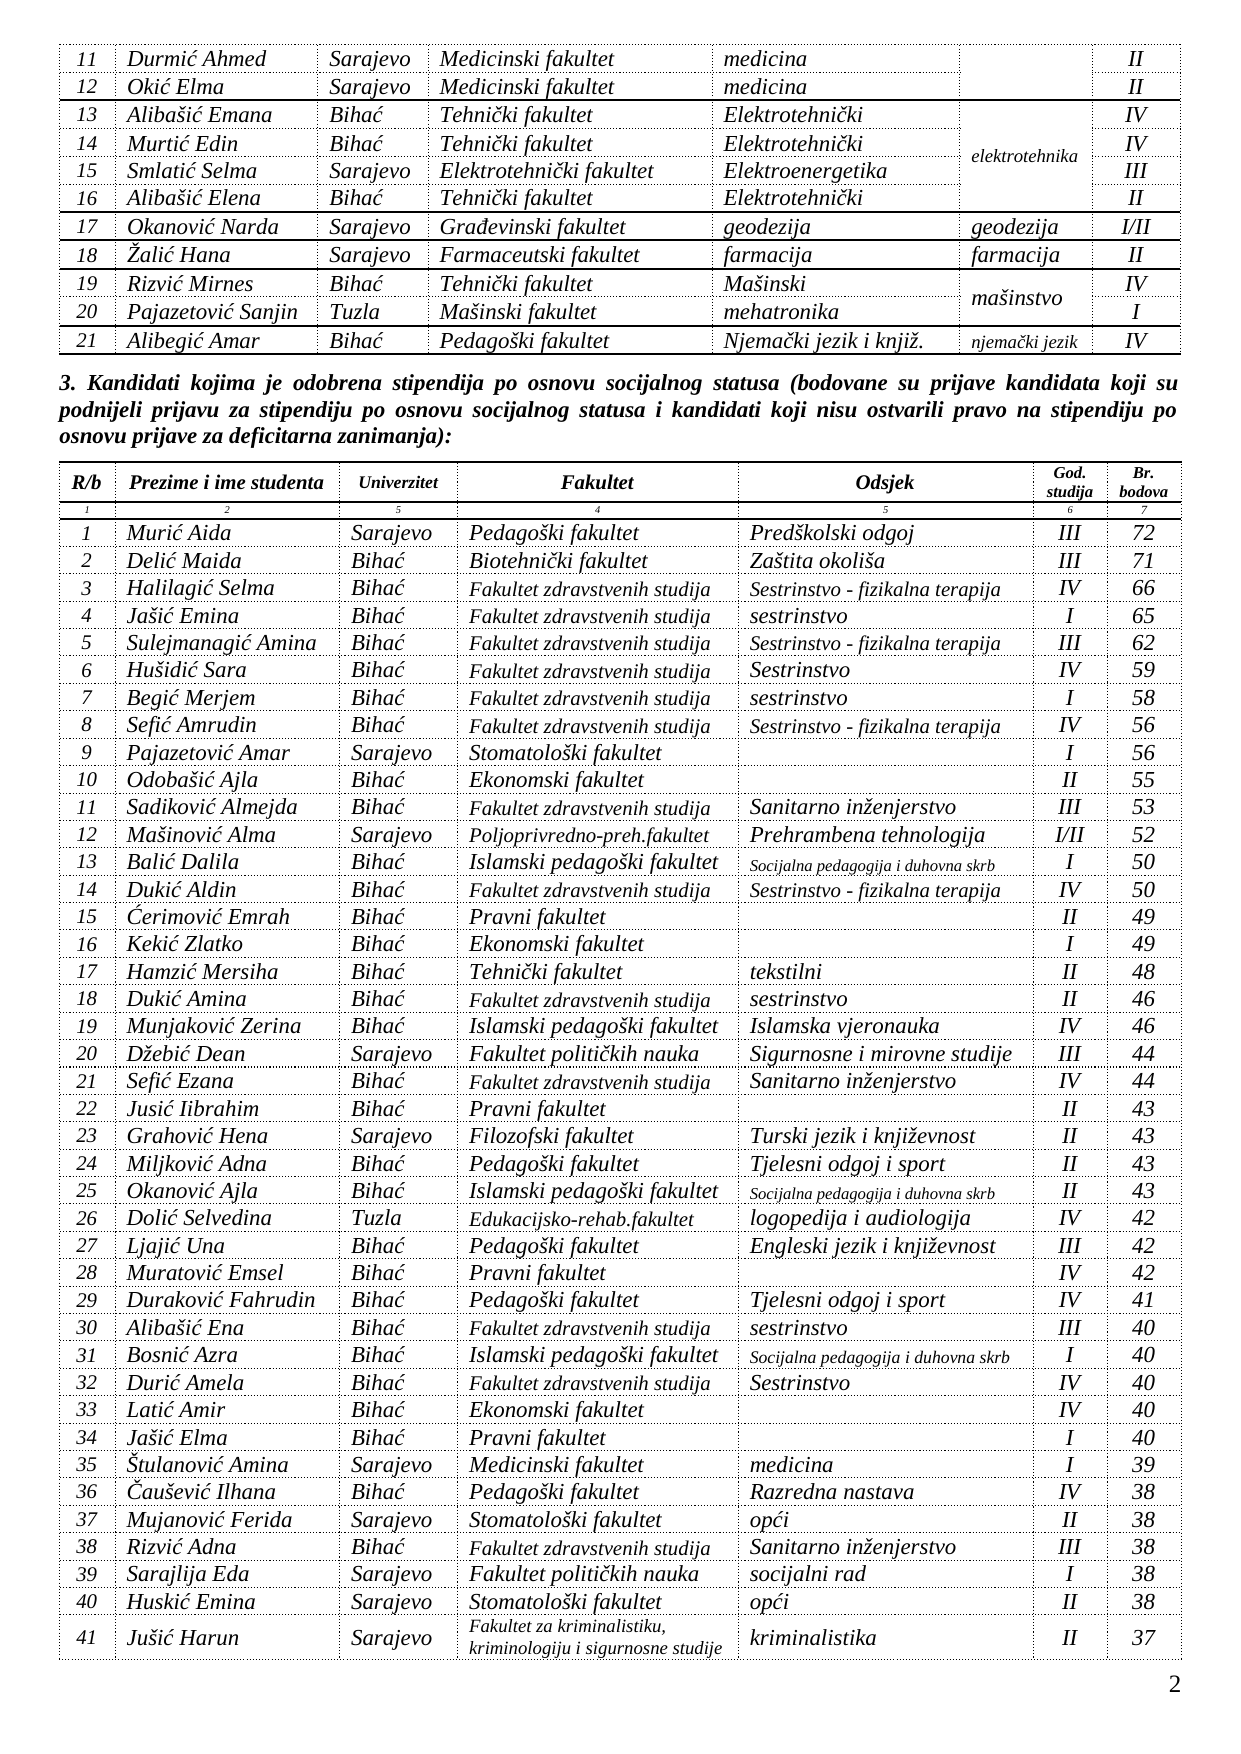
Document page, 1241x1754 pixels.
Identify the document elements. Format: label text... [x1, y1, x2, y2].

table_cell Tuzla [318, 296, 428, 324]
table_cell Medicinski fakultet [428, 44, 712, 72]
table_cell Bihać [340, 710, 458, 738]
table_header Prezime i ime studenta [115, 463, 339, 501]
table_cell 43 [1108, 1094, 1181, 1121]
table_cell 36 [60, 1477, 115, 1505]
table_cell Bihać [340, 1012, 458, 1039]
table_cell Fakultet zdravstvenih studija [458, 984, 738, 1012]
table_cell I [1093, 296, 1181, 324]
table_cell Alibašić Emana [116, 101, 318, 128]
table_cell Medicinski fakultet [458, 1450, 738, 1477]
table_cell Fakultet zdravstvenih studija [458, 655, 738, 683]
table_cell 43 [1108, 1149, 1181, 1176]
table_cell Pravni fakultet [458, 1094, 738, 1121]
table_cell 46 [1108, 1012, 1181, 1039]
table_cell 62 [1108, 628, 1181, 655]
table_cell IV [1034, 655, 1107, 683]
table_cell Bihać [340, 683, 458, 710]
table_cell Tehnički fakultet [428, 184, 712, 211]
table_cell II [1034, 957, 1107, 984]
table_cell Bihać [318, 101, 428, 128]
table_cell III [1093, 156, 1181, 183]
table_cell IV [1093, 270, 1181, 296]
table_cell 49 [1108, 929, 1181, 957]
table_cell Bihać [340, 628, 458, 655]
table_cell Sefić Amrudin [115, 710, 339, 738]
table_cell [738, 929, 1033, 957]
table_cell socijalni rad [738, 1560, 1033, 1587]
table_cell Pedagoški fakultet [428, 327, 712, 353]
table_cell IV [1034, 1258, 1107, 1286]
table_cell 4 [60, 601, 115, 628]
table_cell I [1034, 683, 1107, 710]
table_cell Ćerimović Emrah [115, 902, 339, 929]
table_cell sestrinstvo [738, 1313, 1033, 1340]
table_cell II [1093, 239, 1181, 268]
table_cell 14 [60, 128, 116, 156]
table_cell mašinstvo [960, 270, 1093, 324]
table_cell II [1034, 1176, 1107, 1203]
table_cell Sestrinstvo [738, 655, 1033, 683]
table_cell Grahović Hena [115, 1121, 339, 1148]
table_cell Durić Amela [115, 1368, 339, 1395]
table_cell 8 [60, 710, 115, 738]
table_cell Sarajevo [340, 1614, 458, 1658]
table_cell 21 [60, 327, 116, 353]
table_cell Fakultet zdravstvenih studija [458, 601, 738, 628]
table_cell III [1034, 1039, 1107, 1066]
table_cell 41 [1108, 1286, 1181, 1313]
table_cell Bihać [340, 1176, 458, 1203]
table_cell Islamski pedagoški fakultet [458, 1176, 738, 1203]
table_cell II [1034, 1587, 1107, 1614]
table_cell Fakultet zdravstvenih studija [458, 875, 738, 902]
table_cell Sigurnosne i mirovne studije [738, 1039, 1033, 1066]
table_cell Bihać [340, 1423, 458, 1450]
table_cell 48 [1108, 957, 1181, 984]
table_cell I [1034, 1560, 1107, 1587]
table_cell Medicinski fakultet [428, 72, 712, 99]
table_cell 49 [1108, 902, 1181, 929]
table_cell IV [1034, 573, 1107, 601]
table_cell Miljković Adna [115, 1149, 339, 1176]
table_cell 39 [60, 1560, 115, 1587]
table_cell Sarajevo [318, 72, 428, 99]
table_cell [738, 1423, 1033, 1450]
table_cell IV [1093, 327, 1181, 353]
table_cell Fakultet zdravstvenih studija [458, 710, 738, 738]
table_cell Duraković Fahrudin [115, 1286, 339, 1313]
table_cell Stomatološki fakultet [458, 738, 738, 765]
table_cell Bihać [340, 1231, 458, 1258]
table_cell opći [738, 1587, 1033, 1614]
table_cell Sestrinstvo - fizikalna terapija [738, 628, 1033, 655]
table_cell 22 [60, 1094, 115, 1121]
table_cell Pedagoški fakultet [458, 1477, 738, 1505]
table_cell Pajazetović Sanjin [116, 296, 318, 324]
table_cell Bihać [340, 655, 458, 683]
table_cell [738, 1258, 1033, 1286]
table_cell farmacija [712, 241, 960, 268]
table_cell 1 [60, 520, 115, 546]
table_cell Štulanović Amina [115, 1450, 339, 1477]
table_cell IV [1093, 101, 1181, 128]
table_cell Pedagoški fakultet [458, 1231, 738, 1258]
table_cell 27 [60, 1231, 115, 1258]
table_cell III [1034, 1313, 1107, 1340]
table_cell 13 [60, 101, 116, 128]
table_cell Alibegić Amar [116, 327, 318, 353]
table_cell Bosnić Azra [115, 1340, 339, 1368]
table_cell farmacija [960, 241, 1093, 268]
table_cell 50 [1108, 847, 1181, 874]
table_cell Tjelesni odgoj i sport [738, 1149, 1033, 1176]
table_cell 37 [60, 1505, 115, 1532]
table_cell 12 [60, 72, 116, 99]
table_cell Ljajić Una [115, 1231, 339, 1258]
table_cell Bihać [340, 1149, 458, 1176]
table_cell 33 [60, 1395, 115, 1422]
table_cell 34 [60, 1423, 115, 1450]
table_cell 4 [458, 503, 738, 517]
table_cell Fakultet zdravstvenih studija [458, 573, 738, 601]
table_cell geodezija [960, 213, 1093, 239]
table_cell Elektrotehnički [712, 101, 960, 128]
table_cell 32 [60, 1368, 115, 1395]
table_cell 58 [1108, 683, 1181, 710]
table_cell medicina [738, 1450, 1033, 1477]
table_cell IV [1034, 710, 1107, 738]
table_cell Dukić Amina [115, 984, 339, 1012]
table_cell 39 [1108, 1450, 1181, 1477]
table_cell IV [1034, 875, 1107, 902]
table_cell Dukić Aldin [115, 875, 339, 902]
table_cell njemački jezik [960, 327, 1093, 353]
table_cell Sulejmanagić Amina [115, 628, 339, 655]
table_cell sestrinstvo [738, 601, 1033, 628]
table_cell Bihać [340, 793, 458, 820]
table_cell II [1034, 1149, 1107, 1176]
table_cell kriminalistika [738, 1614, 1033, 1658]
table_cell Bihać [340, 546, 458, 573]
table_cell Hamzić Mersiha [115, 957, 339, 984]
table_cell Bihać [340, 1477, 458, 1505]
table_cell I/II [1093, 211, 1181, 239]
table_cell 37 [1108, 1614, 1181, 1658]
table_header Univerzitet [340, 463, 458, 501]
table_header R/b [60, 463, 115, 501]
table_cell 2 [60, 546, 115, 573]
table_cell [738, 1395, 1033, 1422]
table_cell logopedija i audiologija [738, 1203, 1033, 1231]
table_cell Bihać [318, 327, 428, 353]
table_cell Ekonomski fakultet [458, 929, 738, 957]
table_cell I [1034, 847, 1107, 874]
table_cell 12 [60, 820, 115, 847]
table_cell III [1034, 546, 1107, 573]
table_cell Bihać [340, 902, 458, 929]
table_cell 66 [1108, 573, 1181, 601]
table_cell 11 [60, 793, 115, 820]
table_cell Bihać [340, 1066, 458, 1094]
table_cell Tehnički fakultet [428, 101, 712, 128]
table_cell Pravni fakultet [458, 902, 738, 929]
table_header Fakultet [458, 463, 738, 501]
table_cell 40 [1108, 1313, 1181, 1340]
table_cell 5 [60, 628, 115, 655]
table_cell Socijalna pedagogija i duhovna skrb [738, 1176, 1033, 1203]
table_cell 15 [60, 156, 116, 183]
table_cell 6 [1034, 503, 1107, 517]
table_cell IV [1034, 1012, 1107, 1039]
table_cell 42 [1108, 1258, 1181, 1286]
table_cell Rizvić Mirnes [116, 270, 318, 296]
table_cell [738, 738, 1033, 765]
table_cell mehatronika [712, 296, 960, 324]
table_cell I [1034, 738, 1107, 765]
table_cell geodezija [712, 213, 960, 239]
table_cell Okić Elma [116, 72, 318, 99]
table_cell 38 [1108, 1477, 1181, 1505]
table_cell 1 [60, 503, 115, 517]
table_cell Zaštita okoliša [738, 546, 1033, 573]
table_cell 29 [60, 1286, 115, 1313]
text 3. Kandidati kojima je odobrena stipendija po osnovu socijalnog statusa (bodovane su prijave kandidata koji su podnijeli prijavu za stipendiju po osnovu socijalnog statusa i kandidati koji nisu ostvarili pravo na stipendiju po osnovu prijave za deficitarna zanimanja): [59, 369, 1181, 448]
table_cell Sarajevo [340, 1121, 458, 1148]
table_cell Bihać [340, 765, 458, 792]
table_cell 21 [60, 1066, 115, 1094]
table_cell Odobašić Ajla [115, 765, 339, 792]
table_cell 3 [60, 573, 115, 601]
table_cell IV [1034, 1066, 1107, 1094]
table_cell tekstilni [738, 957, 1033, 984]
table_cell 72 [1108, 520, 1181, 546]
table_header Br. bodova [1108, 463, 1181, 501]
table_cell 26 [60, 1203, 115, 1231]
table_cell Pedagoški fakultet [458, 520, 738, 546]
table_header Odsjek [738, 463, 1033, 501]
table_cell Bihać [340, 1395, 458, 1422]
table_cell 53 [1108, 793, 1181, 820]
table_cell Sefić Ezana [115, 1066, 339, 1094]
table_cell Prehrambena tehnologija [738, 820, 1033, 847]
table_cell 15 [60, 902, 115, 929]
table_cell Sestrinstvo [738, 1368, 1033, 1395]
table_cell Predškolski odgoj [738, 520, 1033, 546]
table_cell 16 [60, 184, 116, 211]
table_cell Sanitarno inženjerstvo [738, 1066, 1033, 1094]
table_cell 14 [60, 875, 115, 902]
table_cell Sestrinstvo - fizikalna terapija [738, 573, 1033, 601]
table_cell Sarajevo [340, 738, 458, 765]
table_cell I [1034, 1450, 1107, 1477]
table_cell Mujanović Ferida [115, 1505, 339, 1532]
table_cell 55 [1108, 765, 1181, 792]
table_cell Hušidić Sara [115, 655, 339, 683]
table_cell 20 [60, 296, 116, 324]
table_cell Ekonomski fakultet [458, 1395, 738, 1422]
table_cell 44 [1108, 1039, 1181, 1066]
table_cell Jušić Harun [115, 1614, 339, 1658]
table_cell 13 [60, 847, 115, 874]
table_cell 42 [1108, 1231, 1181, 1258]
table_cell 6 [60, 655, 115, 683]
table_cell I [1034, 1340, 1107, 1368]
table_cell Bihać [340, 1258, 458, 1286]
table_cell I [1034, 929, 1107, 957]
table_cell Tuzla [340, 1203, 458, 1231]
table_cell Pajazetović Amar [115, 738, 339, 765]
table_cell 42 [1108, 1203, 1181, 1231]
table_cell Bihać [340, 601, 458, 628]
table_cell 56 [1108, 710, 1181, 738]
table_cell 38 [1108, 1560, 1181, 1587]
table_cell Socijalna pedagogija i duhovna skrb [738, 1340, 1033, 1368]
table_cell 9 [60, 738, 115, 765]
table_cell Engleski jezik i književnost [738, 1231, 1033, 1258]
table_cell Bihać [340, 984, 458, 1012]
table_cell Sarajevo [340, 1560, 458, 1587]
table_cell 59 [1108, 655, 1181, 683]
table_cell Bihać [340, 1340, 458, 1368]
table_cell Fakultet zdravstvenih studija [458, 1313, 738, 1340]
table_cell 17 [60, 957, 115, 984]
table_header God. studija [1034, 463, 1107, 501]
table_cell Bihać [340, 1532, 458, 1559]
table_cell Džebić Dean [115, 1039, 339, 1066]
table_cell 43 [1108, 1121, 1181, 1148]
table_cell 40 [1108, 1423, 1181, 1450]
table_cell opći [738, 1505, 1033, 1532]
table_cell 38 [1108, 1532, 1181, 1559]
table_cell Socijalna pedagogija i duhovna skrb [738, 847, 1033, 874]
table_cell Pedagoški fakultet [458, 1286, 738, 1313]
table_cell 43 [1108, 1176, 1181, 1203]
table_cell 5 [738, 503, 1033, 517]
table_cell 65 [1108, 601, 1181, 628]
table_cell Delić Maida [115, 546, 339, 573]
table_cell Sarajevo [340, 820, 458, 847]
table_cell II [1034, 1614, 1107, 1658]
table_cell Jašić Emina [115, 601, 339, 628]
table_cell 38 [1108, 1587, 1181, 1614]
table_cell Fakultet zdravstvenih studija [458, 628, 738, 655]
table_cell 20 [60, 1039, 115, 1066]
table_cell 56 [1108, 738, 1181, 765]
table_cell Poljoprivredno-preh.fakultet [458, 820, 738, 847]
table_cell 31 [60, 1340, 115, 1368]
table_cell Sarajevo [318, 156, 428, 183]
table_cell II [1034, 1094, 1107, 1121]
table_cell [738, 902, 1033, 929]
table_cell Rizvić Adna [115, 1532, 339, 1559]
table_cell Bihać [318, 270, 428, 296]
table_cell 25 [60, 1176, 115, 1203]
table_cell Mašinski [712, 270, 960, 296]
table_cell 50 [1108, 875, 1181, 902]
table_cell Tjelesni odgoj i sport [738, 1286, 1033, 1313]
table_cell Pedagoški fakultet [458, 1149, 738, 1176]
table_cell medicina [712, 72, 960, 99]
table_cell Bihać [340, 1313, 458, 1340]
table_cell Stomatološki fakultet [458, 1505, 738, 1532]
table_cell elektrotehnika [960, 101, 1093, 211]
table_cell Okanović Narda [116, 213, 318, 239]
table_cell II [1034, 765, 1107, 792]
table_cell Razredna nastava [738, 1477, 1033, 1505]
table_cell Sarajevo [340, 1039, 458, 1066]
table_cell 38 [60, 1532, 115, 1559]
table_cell 38 [1108, 1505, 1181, 1532]
table_cell 46 [1108, 984, 1181, 1012]
table_cell 41 [60, 1614, 115, 1658]
table_cell Munjaković Zerina [115, 1012, 339, 1039]
table_cell Sanitarno inženjerstvo [738, 1532, 1033, 1559]
table_cell Islamska vjeronauka [738, 1012, 1033, 1039]
table_cell Islamski pedagoški fakultet [458, 1012, 738, 1039]
table_cell IV [1093, 128, 1181, 156]
table_cell II [1034, 1121, 1107, 1148]
table_cell 2 [115, 503, 339, 517]
table_cell II [1034, 902, 1107, 929]
table_cell Sanitarno inženjerstvo [738, 793, 1033, 820]
table_cell sestrinstvo [738, 984, 1033, 1012]
table_cell Pravni fakultet [458, 1258, 738, 1286]
table_cell Sestrinstvo - fizikalna terapija [738, 710, 1033, 738]
table_cell 44 [1108, 1066, 1181, 1094]
table_cell 24 [60, 1149, 115, 1176]
table_cell I/II [1034, 820, 1107, 847]
table_cell II [1093, 184, 1181, 211]
table_cell III [1034, 520, 1107, 546]
table_cell Bihać [340, 573, 458, 601]
table_cell Filozofski fakultet [458, 1121, 738, 1148]
table_cell 71 [1108, 546, 1181, 573]
table_cell II [1034, 984, 1107, 1012]
table_cell 19 [60, 1012, 115, 1039]
table_cell Kekić Zlatko [115, 929, 339, 957]
table_cell 52 [1108, 820, 1181, 847]
table_cell Sarajevo [340, 520, 458, 546]
table_cell III [1034, 793, 1107, 820]
table_cell Sarajevo [340, 1587, 458, 1614]
table_cell 5 [340, 503, 458, 517]
table_cell Pravni fakultet [458, 1423, 738, 1450]
table_cell sestrinstvo [738, 683, 1033, 710]
table_cell Halilagić Selma [115, 573, 339, 601]
table_cell Bihać [318, 128, 428, 156]
table_cell Tehnički fakultet [458, 957, 738, 984]
table_cell Sarajevo [318, 44, 428, 72]
table_cell 40 [1108, 1368, 1181, 1395]
table_cell Elektrotehnički [712, 184, 960, 211]
table_cell Begić Merjem [115, 683, 339, 710]
table_cell Jusić Iibrahim [115, 1094, 339, 1121]
table_cell Bihać [318, 184, 428, 211]
table_cell Bihać [340, 957, 458, 984]
table_cell 28 [60, 1258, 115, 1286]
table_cell Čaušević Ilhana [115, 1477, 339, 1505]
table_cell Jašić Elma [115, 1423, 339, 1450]
table_cell 35 [60, 1450, 115, 1477]
table_cell Murtić Edin [116, 128, 318, 156]
table_cell Sestrinstvo - fizikalna terapija [738, 875, 1033, 902]
table_cell Sarajevo [318, 241, 428, 268]
table_cell II [1034, 1505, 1107, 1532]
table_cell Fakultet zdravstvenih studija [458, 793, 738, 820]
table_cell Bihać [340, 1094, 458, 1121]
table_cell I [1034, 601, 1107, 628]
table_cell Alibašić Elena [116, 184, 318, 211]
table_cell Alibašić Ena [115, 1313, 339, 1340]
table_cell Okanović Ajla [115, 1176, 339, 1203]
table_cell Bihać [340, 1286, 458, 1313]
table_cell 17 [60, 213, 116, 239]
table_cell Fakultet za kriminalistiku, kriminologiju i sigurnosne studije [458, 1614, 738, 1658]
table_cell Fakultet zdravstvenih studija [458, 683, 738, 710]
table_cell Balić Dalila [115, 847, 339, 874]
table_cell 19 [60, 270, 116, 296]
table_cell Fakultet političkih nauka [458, 1039, 738, 1066]
table_cell Huskić Emina [115, 1587, 339, 1614]
table_cell 40 [1108, 1395, 1181, 1422]
table_cell Fakultet političkih nauka [458, 1560, 738, 1587]
table_cell Fakultet zdravstvenih studija [458, 1532, 738, 1559]
table_cell Biotehnički fakultet [458, 546, 738, 573]
table_cell Žalić Hana [116, 241, 318, 268]
table_cell III [1034, 628, 1107, 655]
table_cell I [1034, 1423, 1107, 1450]
table_cell Durmić Ahmed [116, 44, 318, 72]
table_cell Sarajlija Eda [115, 1560, 339, 1587]
table_cell medicina [712, 44, 960, 72]
table_cell Bihać [340, 847, 458, 874]
table_cell Ekonomski fakultet [458, 765, 738, 792]
table_cell Mašinski fakultet [428, 296, 712, 324]
table_cell [738, 1094, 1033, 1121]
table_cell 30 [60, 1313, 115, 1340]
table_cell III [1034, 1231, 1107, 1258]
table_cell 40 [60, 1587, 115, 1614]
table_cell Sarajevo [340, 1450, 458, 1477]
table_cell 16 [60, 929, 115, 957]
table_cell 18 [60, 241, 116, 268]
table_cell Farmaceutski fakultet [428, 241, 712, 268]
table_cell 40 [1108, 1340, 1181, 1368]
table_cell Fakultet zdravstvenih studija [458, 1368, 738, 1395]
table_cell 18 [60, 984, 115, 1012]
table_cell Sarajevo [340, 1505, 458, 1532]
table_cell 7 [1108, 503, 1181, 517]
table_cell Elektrotehnički fakultet [428, 156, 712, 183]
table_cell II [1093, 72, 1181, 99]
table_cell Njemački jezik i knjiž. [712, 327, 960, 353]
table_cell Bihać [340, 1368, 458, 1395]
table_cell Edukacijsko-rehab.fakultet [458, 1203, 738, 1231]
table_cell II [1093, 44, 1181, 72]
table_cell 11 [60, 44, 116, 72]
table_cell 23 [60, 1121, 115, 1148]
table_cell IV [1034, 1286, 1107, 1313]
table_cell Stomatološki fakultet [458, 1587, 738, 1614]
table_cell Tehnički fakultet [428, 270, 712, 296]
table_cell Turski jezik i književnost [738, 1121, 1033, 1148]
table_cell Latić Amir [115, 1395, 339, 1422]
table_cell Muratović Emsel [115, 1258, 339, 1286]
table_cell 7 [60, 683, 115, 710]
table_cell Mašinović Alma [115, 820, 339, 847]
table_cell IV [1034, 1395, 1107, 1422]
table_cell Bihać [340, 929, 458, 957]
table_cell IV [1034, 1203, 1107, 1231]
table_cell Smlatić Selma [116, 156, 318, 183]
table_cell Sarajevo [318, 213, 428, 239]
table_cell Bihać [340, 875, 458, 902]
table_cell Murić Aida [115, 520, 339, 546]
table_cell Elektrotehnički [712, 128, 960, 156]
table_cell Tehnički fakultet [428, 128, 712, 156]
table_cell Islamski pedagoški fakultet [458, 847, 738, 874]
table_cell III [1034, 1532, 1107, 1559]
table_cell Fakultet zdravstvenih studija [458, 1066, 738, 1094]
table_cell Građevinski fakultet [428, 213, 712, 239]
table_cell [738, 765, 1033, 792]
table_cell IV [1034, 1368, 1107, 1395]
table_cell 10 [60, 765, 115, 792]
table_cell Islamski pedagoški fakultet [458, 1340, 738, 1368]
table_cell Dolić Selvedina [115, 1203, 339, 1231]
table_cell Sadiković Almejda [115, 793, 339, 820]
table_cell Elektroenergetika [712, 156, 960, 183]
table_cell IV [1034, 1477, 1107, 1505]
